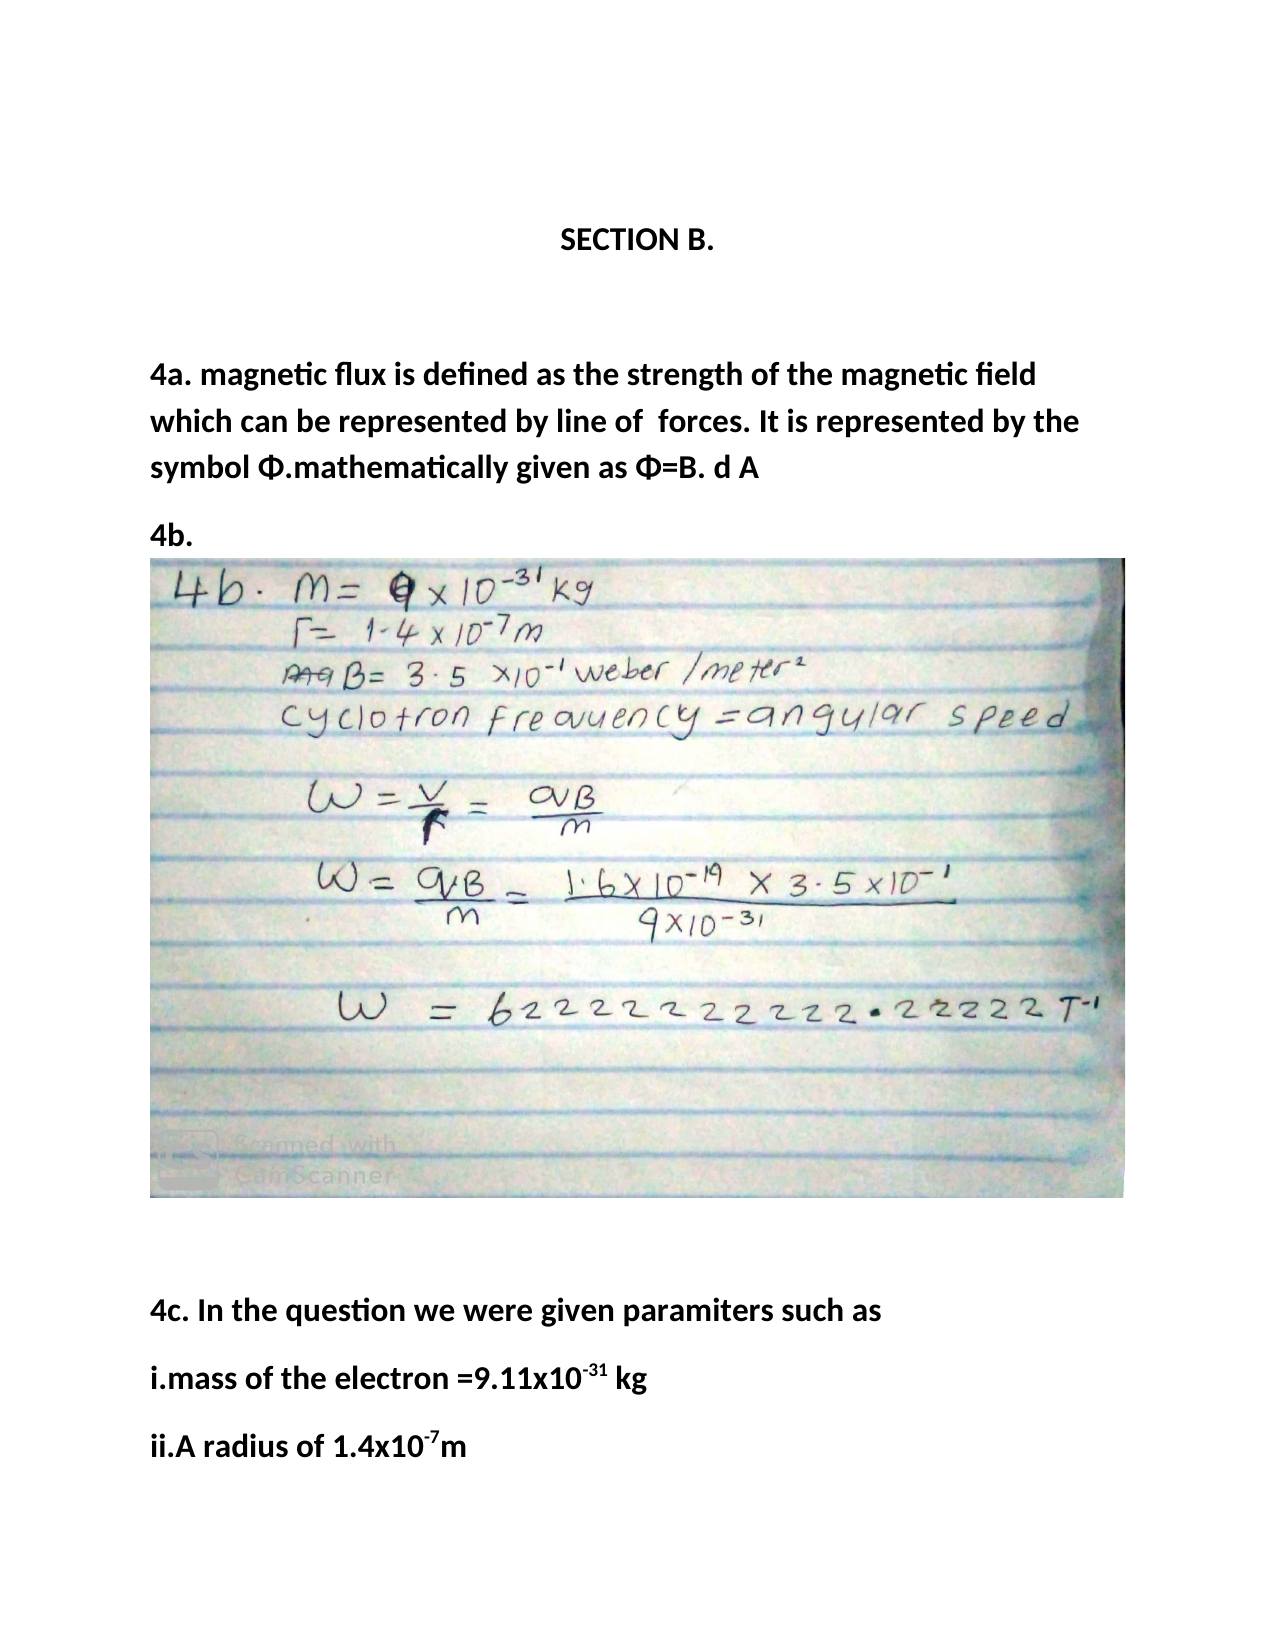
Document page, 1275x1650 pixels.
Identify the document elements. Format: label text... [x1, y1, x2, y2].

text SECTION B. [150, 218, 1125, 258]
text i.mass of the electron =9.11x10-31 kg [150, 1357, 1125, 1398]
text 4a. magnetic flux is defined as the strength of the magnetic field which can be represented by line of forces. It is represented by the symbol Φ.mathematically given as Φ=B. d A [150, 353, 1125, 487]
picture [150, 558, 1125, 1198]
text ii.A radius of 1.4x10-7m [150, 1425, 1125, 1465]
text 4b. [150, 514, 1125, 558]
text 4c. In the question we were given paramiters such as [150, 1289, 1125, 1330]
